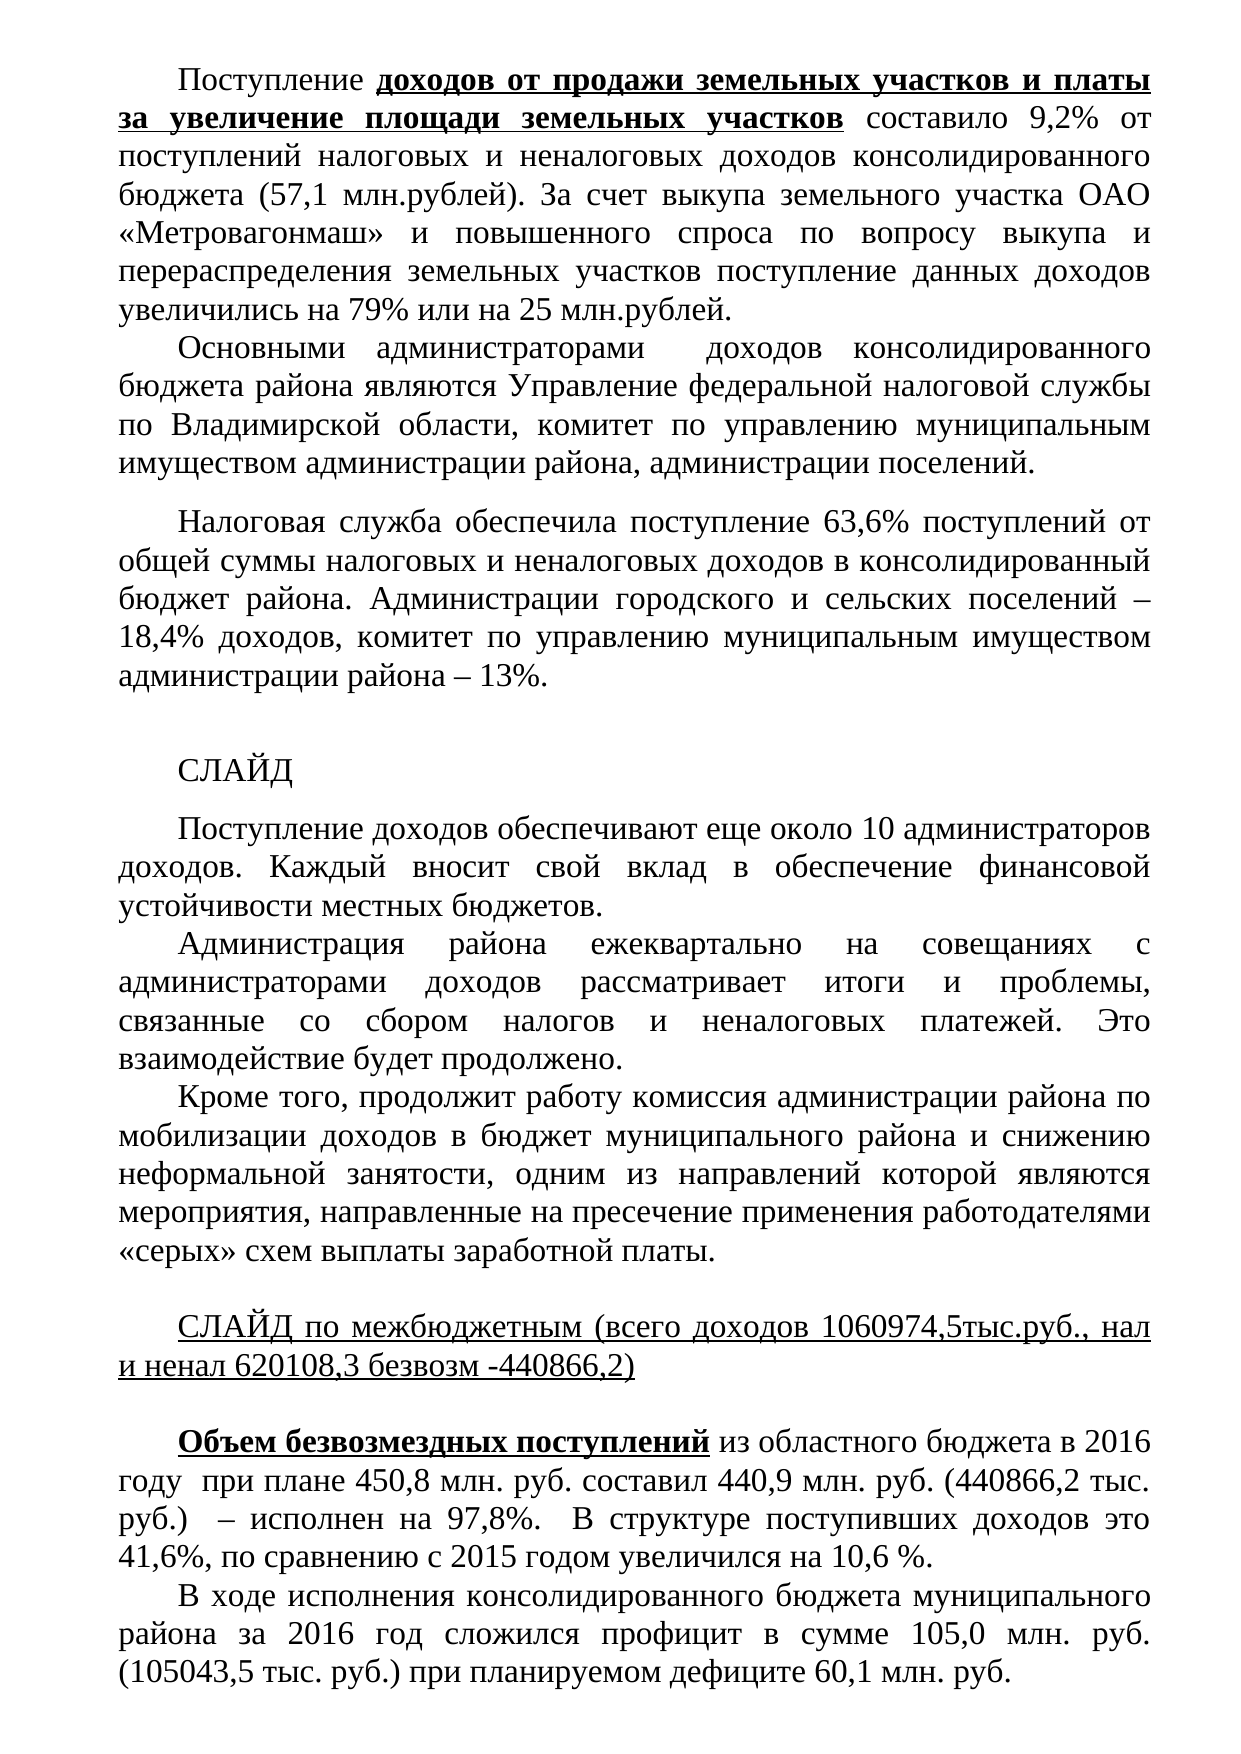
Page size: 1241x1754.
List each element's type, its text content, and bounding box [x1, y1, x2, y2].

text СЛАЙД [118, 751, 1152, 789]
text Поступление доходов обеспечивают еще около 10 администраторов доходов. Каждый вносит свой вклад в обеспечение финансовой устойчивости местных бюджетов. [118, 808, 1152, 923]
text Объем безвозмездных поступлений из областного бюджета в 2016 году при плане 450,8 млн. руб. составил 440,9 млн. руб. (440866,2 тыс. руб.) – исполнен на 97,8%. В структуре поступивших доходов это 41,6%, по сравнению с 2015 годом увеличился на 10,6 %. [118, 1422, 1152, 1575]
text Налоговая служба обеспечила поступление 63,6% поступлений от общей суммы налоговых и неналоговых доходов в консолидированный бюджет района. Администрации городского и сельских поселений – 18,4% доходов, комитет по управлению муниципальным имуществом администрации района – 13%. [118, 502, 1152, 693]
text Поступление доходов от продажи земельных участков и платы за увеличение площади земельных участков составило 9,2% от поступлений налоговых и неналоговых доходов консолидированного бюджета (57,1 млн.рублей). За счет выкупа земельного участка ОАО «Метровагонмаш» и повышенного спроса по вопросу выкупа и перераспределения земельных участков поступление данных доходов увеличились на 79% или на 25 млн.рублей. [118, 59, 1152, 327]
text Кроме того, продолжит работу комиссия администрации района по мобилизации доходов в бюджет муниципального района и снижению неформальной занятости, одним из направлений которой являются мероприятия, направленные на пресечение применения работодателями «серых» схем выплаты заработной платы. [118, 1077, 1152, 1268]
text СЛАЙД по межбюджетным (всего доходов 1060974,5тыс.руб., нал и ненал 620108,3 безвозм -440866,2) [118, 1307, 1152, 1383]
text В ходе исполнения консолидированного бюджета муниципального района за 2016 год сложился профицит в сумме 105,0 млн. руб. (105043,5 тыс. руб.) при планируемом дефиците 60,1 млн. руб. [118, 1575, 1152, 1690]
text Основными администраторами доходов консолидированного бюджета района являются Управление федеральной налоговой службы по Владимирской области, комитет по управлению муниципальным имуществом администрации района, администрации поселений. [118, 327, 1152, 481]
text Администрация района ежеквартально на совещаниях с администраторами доходов рассматривает итоги и проблемы, связанные со сбором налогов и неналоговых платежей. Это взаимодействие будет продолжено. [118, 923, 1152, 1077]
